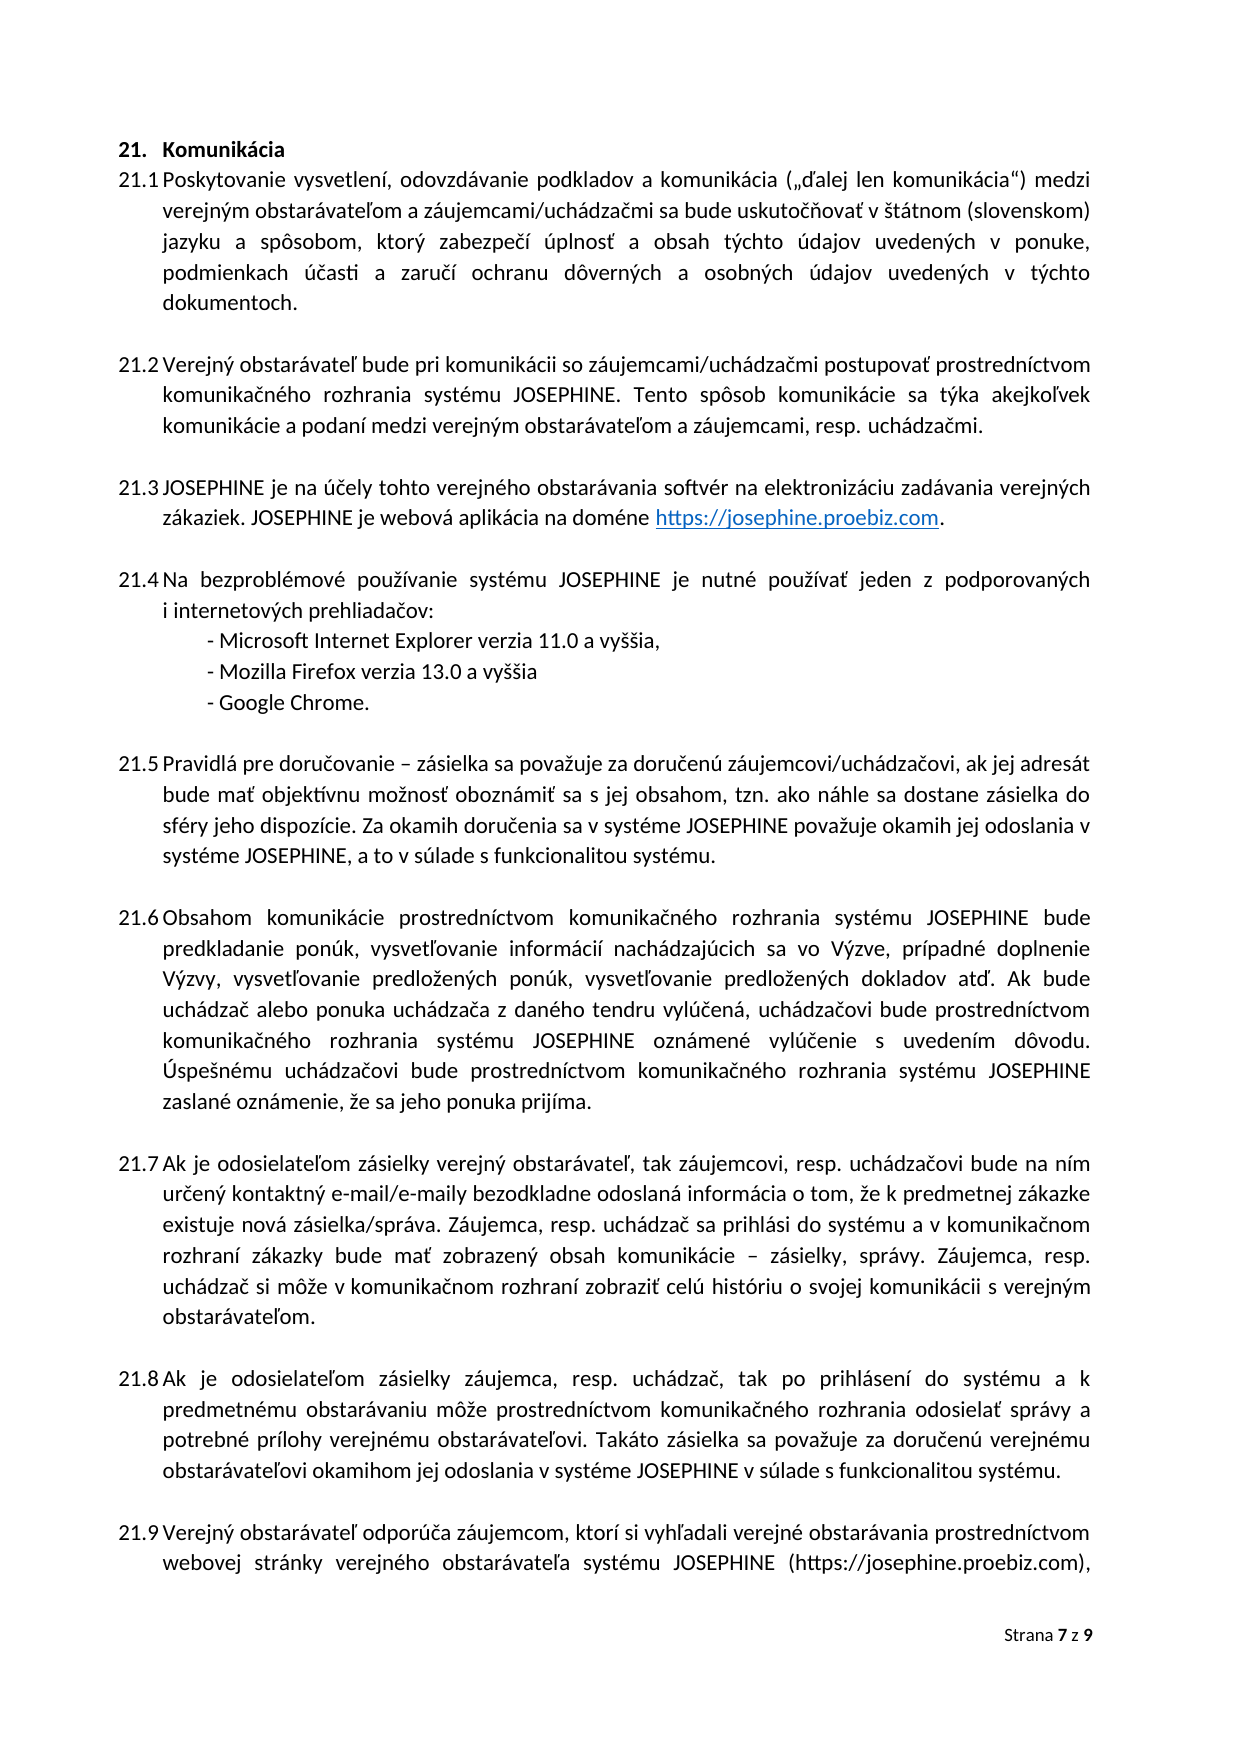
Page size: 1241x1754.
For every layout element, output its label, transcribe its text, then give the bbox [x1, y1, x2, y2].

list Ak je odosielateľom zásielky verejný obstarávateľ, tak záujemcovi, resp. uchádzačovi bude na ním určený kontaktný e-mail/e-maily bezodkladne odoslaná informácia o tom, že k predmetnej zákazke existuje nová zásielka/správa. Záujemca, resp. uchádzač sa prihlási do systému a v komunikačnom rozhraní zákazky bude mať zobrazený obsah komunikácie – zásielky, správy. Záujemca, resp. uchádzač si môže v komunikačnom rozhraní zobraziť celú históriu o svojej komunikácii s verejným obstarávateľom. [118, 1149, 1092, 1331]
list Na bezproblémové používanie systému JOSEPHINE je nutné používať jeden z podporovaných i internetových prehliadačov: [118, 565, 1092, 624]
text - Google Chrome. [162, 688, 1092, 716]
list Ak je odosielateľom zásielky záujemca, resp. uchádzač, tak po prihlásení do systému a k predmetnému obstarávaniu môže prostredníctvom komunikačného rozhrania odosielať správy a potrebné prílohy verejnému obstarávateľovi. Takáto zásielka sa považuje za doručenú verejnému obstarávateľovi okamihom jej odoslania v systéme JOSEPHINE v súlade s funkcionalitou systému. [118, 1364, 1092, 1484]
list Pravidlá pre doručovanie – zásielka sa považuje za doručenú záujemcovi/uchádzačovi, ak jej adresát bude mať objektívnu možnosť oboznámiť sa s jej obsahom, tzn. ako náhle sa dostane zásielka do sféry jeho dispozície. Za okamih doručenia sa v systéme JOSEPHINE považuje okamih jej odoslania v systéme JOSEPHINE, a to v súlade s funkcionalitou systému. [118, 749, 1092, 869]
text - Mozilla Firefox verzia 13.0 a vyššia [162, 657, 1092, 685]
list Obsahom komunikácie prostredníctvom komunikačného rozhrania systému JOSEPHINE bude predkladanie ponúk, vysvetľovanie informácií nachádzajúcich sa vo Výzve, prípadné doplnenie Výzvy, vysvetľovanie predložených ponúk, vysvetľovanie predložených dokladov atď. Ak bude uchádzač alebo ponuka uchádzača z daného tendru vylúčená, uchádzačovi bude prostredníctvom komunikačného rozhrania systému JOSEPHINE oznámené vylúčenie s uvedením dôvodu. Úspešnému uchádzačovi bude prostredníctvom komunikačného rozhrania systému JOSEPHINE zaslané oznámenie, že sa jeho ponuka prijíma. [118, 903, 1092, 1115]
list JOSEPHINE je na účely tohto verejného obstarávania softvér na elektronizáciu zadávania verejných zákaziek. JOSEPHINE je webová aplikácia na doméne https://josephine.proebiz.com. [118, 473, 1092, 532]
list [118, 1518, 1092, 1576]
list Verejný obstarávateľ bude pri komunikácii so záujemcami/uchádzačmi postupovať prostredníctvom komunikačného rozhrania systému JOSEPHINE. Tento spôsob komunikácie sa týka akejkoľvek komunikácie a podaní medzi verejným obstarávateľom a záujemcami, resp. uchádzačmi. [118, 350, 1092, 439]
list Poskytovanie vysvetlení, odovzdávanie podkladov a komunikácia („ďalej len komunikácia“) medzi verejným obstarávateľom a záujemcami/uchádzačmi sa bude uskutočňovať v štátnom (slovenskom) jazyku a spôsobom, ktorý zabezpečí úplnosť a obsah týchto údajov uvedených v ponuke, podmienkach účasti a zaručí ochranu dôverných a osobných údajov uvedených v týchto dokumentoch. [118, 166, 1092, 316]
subtitle Komunikácia [118, 135, 1092, 163]
text - Microsoft Internet Explorer verzia 11.0 a vyššia, [162, 626, 1092, 654]
